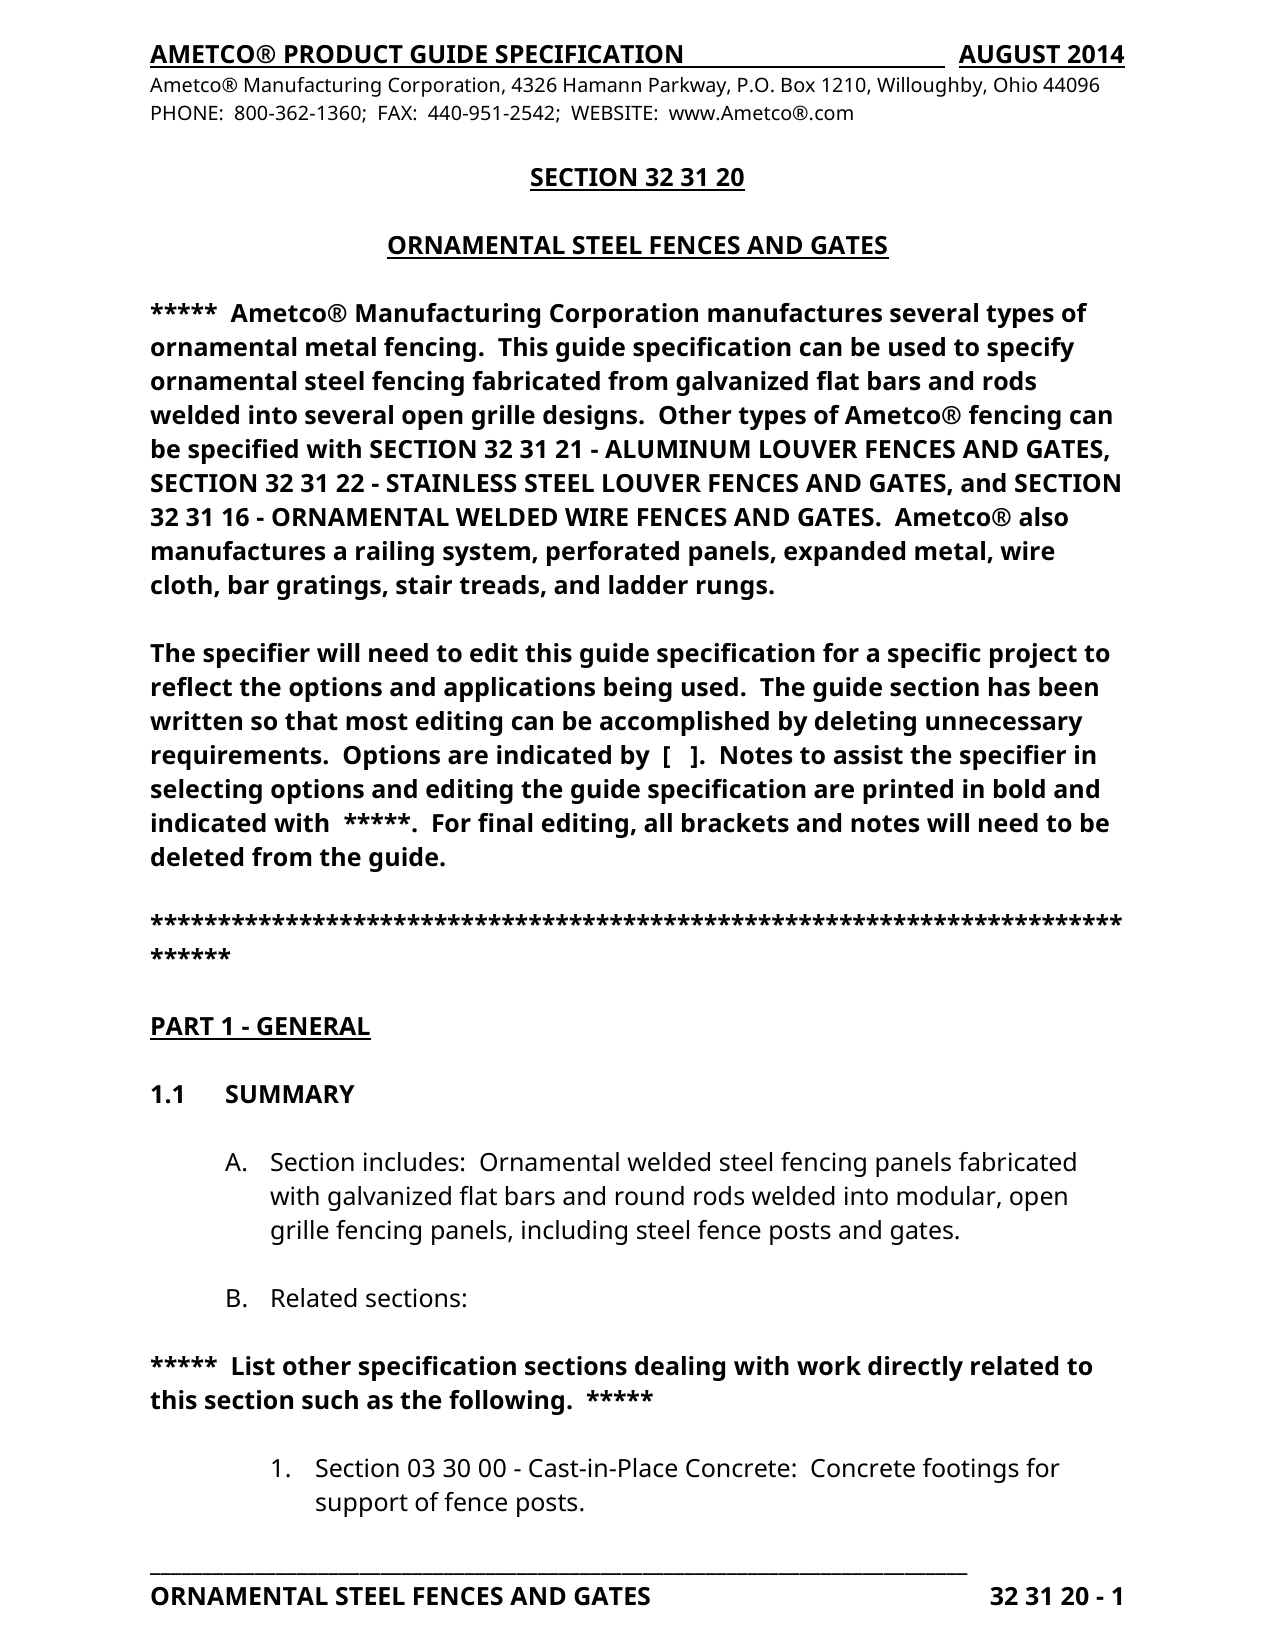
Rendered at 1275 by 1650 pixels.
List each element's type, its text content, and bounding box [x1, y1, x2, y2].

text SECTION 32 31 20 [150, 160, 1125, 194]
text ORNAMENTAL STEEL FENCES AND GATES [150, 228, 1125, 262]
text B. Related sections: [150, 1281, 1125, 1315]
text ***** List other specification sections dealing with work directly related to this section such as the following. ***** [150, 1349, 1125, 1417]
text PART 1 - GENERAL [150, 1009, 1125, 1043]
text 1. Section 03 30 00 - Cast-in-Place Concrete: Concrete footings for support of fence posts. [150, 1451, 1125, 1519]
text A. Section includes: Ornamental welded steel fencing panels fabricated with galvanized flat bars and round rods welded into modular, open grille fencing panels, including steel fence posts and gates. [150, 1145, 1125, 1247]
text ***** Ametco® Manufacturing Corporation manufactures several types of ornamental metal fencing. This guide specification can be used to specify ornamental steel fencing fabricated from galvanized flat bars and rods welded into several open grille designs. Other types of Ametco® fencing can be specified with SECTION 32 31 21 - ALUMINUM LOUVER FENCES AND GATES, SECTION 32 31 22 - STAINLESS STEEL LOUVER FENCES AND GATES, and SECTION 32 31 16 - ORNAMENTAL WELDED WIRE FENCES AND GATES. Ametco® also manufactures a railing system, perforated panels, expanded metal, wire cloth, bar gratings, stair treads, and ladder rungs. [150, 296, 1125, 602]
text 1.1 SUMMARY [150, 1077, 1125, 1111]
text The specifier will need to edit this guide specification for a specific project to reflect the options and applications being used. The guide section has been written so that most editing can be accomplished by deleting unnecessary requirements. Options are indicated by [ ]. Notes to assist the specifier in selecting options and editing the guide specification are printed in bold and indicated with *****. For final editing, all brackets and notes will need to be deleted from the guide. [150, 636, 1125, 873]
text ****************************************************************************** [150, 907, 1125, 975]
